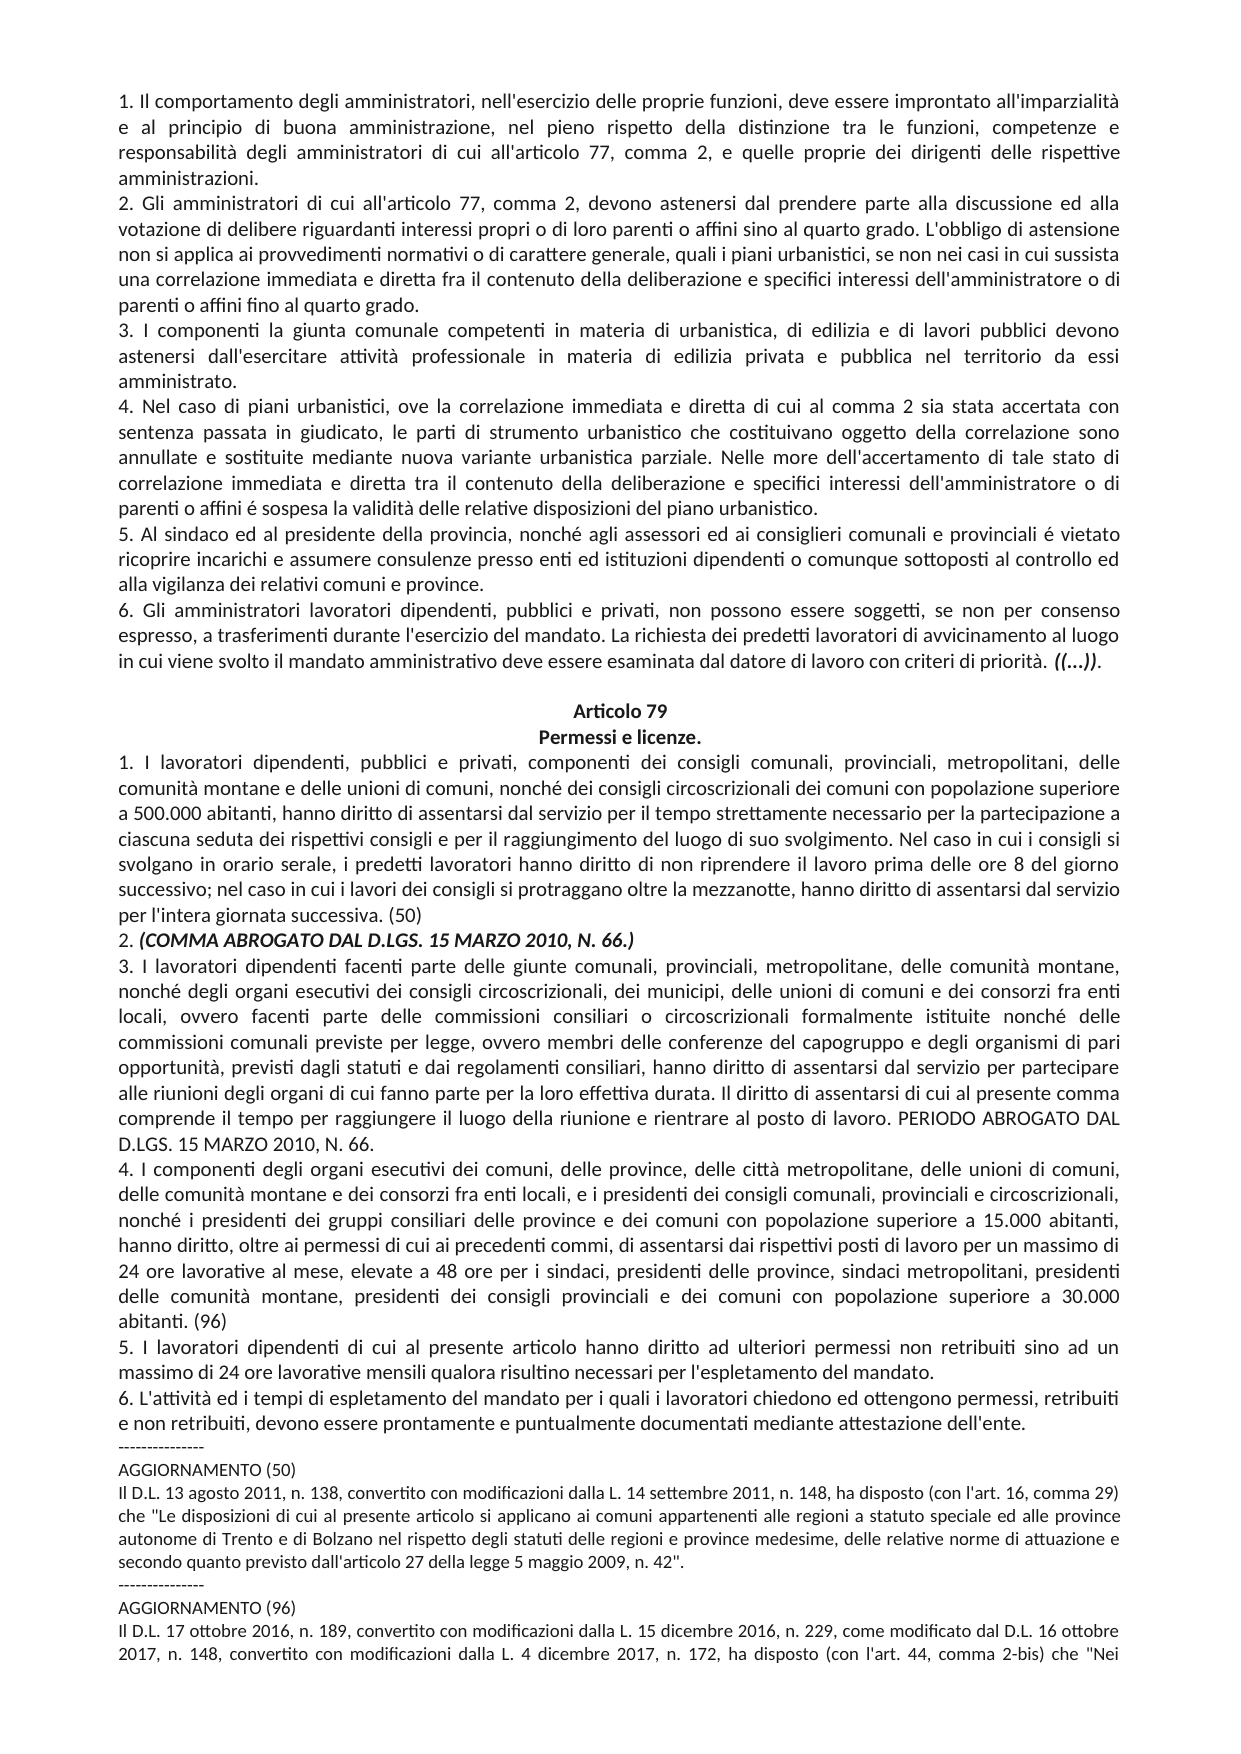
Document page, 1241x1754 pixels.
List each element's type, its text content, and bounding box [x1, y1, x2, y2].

text AGGIORNAMENTO (96) [118, 1596, 1122, 1619]
text 4. I componenti degli organi esecutivi dei comuni, delle province, delle città metropolitane, delle unioni di comuni, delle comunità montane e dei consorzi fra enti locali, e i presidenti dei consigli comunali, provinciali e circoscrizionali, nonché i presidenti dei gruppi consiliari delle province e dei comuni con popolazione superiore a 15.000 abitanti, hanno diritto, oltre ai permessi di cui ai precedenti commi, di assentarsi dai rispettivi posti di lavoro per un massimo di 24 ore lavorative al mese, elevate a 48 ore per i sindaci, presidenti delle province, sindaci metropolitani, presidenti delle comunità montane, presidenti dei consigli provinciali e dei comuni con popolazione superiore a 30.000 abitanti. (96) [118, 1156, 1122, 1334]
text --------------- [118, 1436, 1122, 1459]
text 6. Gli amministratori lavoratori dipendenti, pubblici e privati, non possono essere soggetti, se non per consenso espresso, a trasferimenti durante l'esercizio del mandato. La richiesta dei predetti lavoratori di avvicinamento al luogo in cui viene svolto il mandato amministrativo deve essere esaminata dal datore di lavoro con criteri di priorità. ((...)). [118, 597, 1122, 673]
text Articolo 79 [118, 699, 1122, 724]
text 3. I lavoratori dipendenti facenti parte delle giunte comunali, provinciali, metropolitane, delle comunità montane, nonché degli organi esecutivi dei consigli circoscrizionali, dei municipi, delle unioni di comuni e dei consorzi fra enti locali, ovvero facenti parte delle commissioni consiliari o circoscrizionali formalmente istituite nonché delle commissioni comunali previste per legge, ovvero membri delle conferenze del capogruppo e degli organismi di pari opportunità, previsti dagli statuti e dai regolamenti consiliari, hanno diritto di assentarsi dal servizio per partecipare alle riunioni degli organi di cui fanno parte per la loro effettiva durata. Il diritto di assentarsi di cui al presente comma comprende il tempo per raggiungere il luogo della riunione e rientrare al posto di lavoro. PERIODO ABROGATO DAL D.LGS. 15 MARZO 2010, N. 66. [118, 953, 1122, 1156]
text Il D.L. 13 agosto 2011, n. 138, convertito con modificazioni dalla L. 14 settembre 2011, n. 148, ha disposto (con l'art. 16, comma 29) che "Le disposizioni di cui al presente articolo si applicano ai comuni appartenenti alle regioni a statuto speciale ed alle province autonome di Trento e di Bolzano nel rispetto degli statuti delle regioni e province medesime, delle relative norme di attuazione e secondo quanto previsto dall'articolo 27 della legge 5 maggio 2009, n. 42". [118, 1482, 1122, 1573]
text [118, 1619, 1122, 1665]
text 5. Al sindaco ed al presidente della provincia, nonché agli assessori ed ai consiglieri comunali e provinciali é vietato ricoprire incarichi e assumere consulenze presso enti ed istituzioni dipendenti o comunque sottoposti al controllo ed alla vigilanza dei relativi comuni e province. [118, 521, 1122, 597]
text 3. I componenti la giunta comunale competenti in materia di urbanistica, di edilizia e di lavori pubblici devono astenersi dall'esercitare attività professionale in materia di edilizia privata e pubblica nel territorio da essi amministrato. [118, 317, 1122, 394]
text 2. (COMMA ABROGATO DAL D.LGS. 15 MARZO 2010, N. 66.) [118, 927, 1122, 953]
text AGGIORNAMENTO (50) [118, 1459, 1122, 1482]
text 4. Nel caso di piani urbanistici, ove la correlazione immediata e diretta di cui al comma 2 sia stata accertata con sentenza passata in giudicato, le parti di strumento urbanistico che costituivano oggetto della correlazione sono annullate e sostituite mediante nuova variante urbanistica parziale. Nelle more dell'accertamento di tale stato di correlazione immediata e diretta tra il contenuto della deliberazione e specifici interessi dell'amministratore o di parenti o affini é sospesa la validità delle relative disposizioni del piano urbanistico. [118, 394, 1122, 521]
text Permessi e licenze. [118, 724, 1122, 749]
text --------------- [118, 1573, 1122, 1596]
text 5. I lavoratori dipendenti di cui al presente articolo hanno diritto ad ulteriori permessi non retribuiti sino ad un massimo di 24 ore lavorative mensili qualora risultino necessari per l'espletamento del mandato. [118, 1334, 1122, 1385]
text 6. L'attività ed i tempi di espletamento del mandato per i quali i lavoratori chiedono ed ottengono permessi, retribuiti e non retribuiti, devono essere prontamente e puntualmente documentati mediante attestazione dell'ente. [118, 1385, 1122, 1436]
text 1. I lavoratori dipendenti, pubblici e privati, componenti dei consigli comunali, provinciali, metropolitani, delle comunità montane e delle unioni di comuni, nonché dei consigli circoscrizionali dei comuni con popolazione superiore a 500.000 abitanti, hanno diritto di assentarsi dal servizio per il tempo strettamente necessario per la partecipazione a ciascuna seduta dei rispettivi consigli e per il raggiungimento del luogo di suo svolgimento. Nel caso in cui i consigli si svolgano in orario serale, i predetti lavoratori hanno diritto di non riprendere il lavoro prima delle ore 8 del giorno successivo; nel caso in cui i lavori dei consigli si protraggano oltre la mezzanotte, hanno diritto di assentarsi dal servizio per l'intera giornata successiva. (50) [118, 749, 1122, 927]
text 2. Gli amministratori di cui all'articolo 77, comma 2, devono astenersi dal prendere parte alla discussione ed alla votazione di delibere riguardanti interessi propri o di loro parenti o affini sino al quarto grado. L'obbligo di astensione non si applica ai provvedimenti normativi o di carattere generale, quali i piani urbanistici, se non nei casi in cui sussista una correlazione immediata e diretta fra il contenuto della deliberazione e specifici interessi dell'amministratore o di parenti o affini fino al quarto grado. [118, 190, 1122, 317]
text 1. Il comportamento degli amministratori, nell'esercizio delle proprie funzioni, deve essere improntato all'imparzialità e al principio di buona amministrazione, nel pieno rispetto della distinzione tra le funzioni, competenze e responsabilità degli amministratori di cui all'articolo 77, comma 2, e quelle proprie dei dirigenti delle rispettive amministrazioni. [118, 89, 1122, 190]
